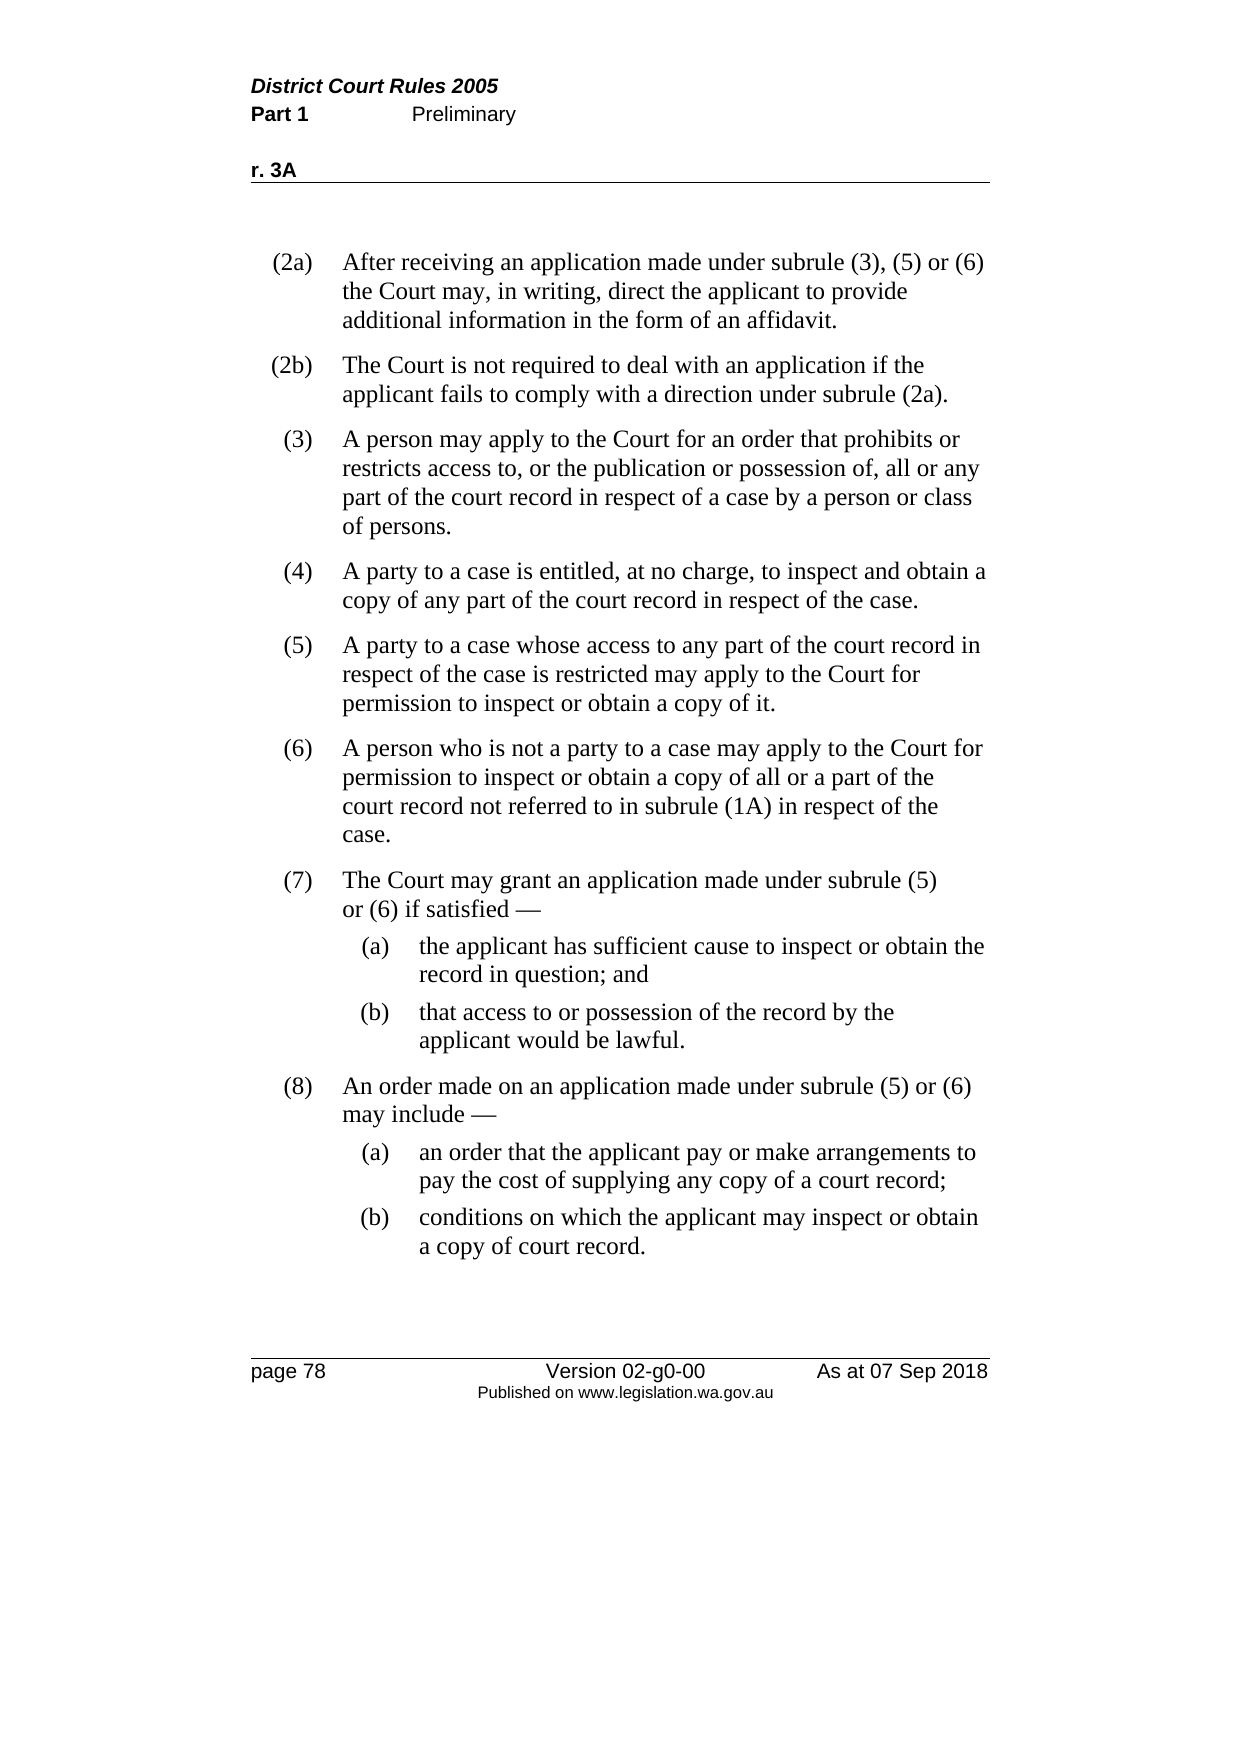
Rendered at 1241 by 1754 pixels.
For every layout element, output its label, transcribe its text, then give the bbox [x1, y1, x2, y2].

text (5) A party to a case whose access to any part of the court record in respect of the case is restricted may apply to the Court for permission to inspect or obtain a copy of it. [251, 630, 990, 717]
text (4) A party to a case is entitled, at no charge, to inspect and obtain a copy of any part of the court record in respect of the case. [251, 556, 990, 614]
text (2a) After receiving an application made under subrule (3), (5) or (6) the Court may, in writing, direct the applicant to provide additional information in the form of an affidavit. [251, 247, 990, 334]
text (b) conditions on which the applicant may inspect or obtain a copy of court record. [251, 1202, 990, 1260]
text (8) An order made on an application made under subrule (5) or (6) may include — [251, 1071, 990, 1128]
text (a) the applicant has sufficient cause to inspect or obtain the record in question; and [251, 931, 990, 988]
text (3) A person may apply to the Court for an order that prohibits or restricts access to, or the publication or possession of, all or any part of the court record in respect of a case by a person or class of persons. [251, 424, 990, 539]
text (2b) The Court is not required to deal with an application if the applicant fails to comply with a direction under subrule (2a). [251, 350, 990, 408]
text (b) that access to or possession of the record by the applicant would be lawful. [251, 997, 990, 1054]
text (7) The Court may grant an application made under subrule (5) or (6) if satisfied — [251, 865, 990, 922]
text (a) an order that the applicant pay or make arrangements to pay the cost of supplying any copy of a court record; [251, 1137, 990, 1194]
text (6) A person who is not a party to a case may apply to the Court for permission to inspect or obtain a copy of all or a part of the court record not referred to in subrule (1A) in respect of the case. [251, 733, 990, 848]
